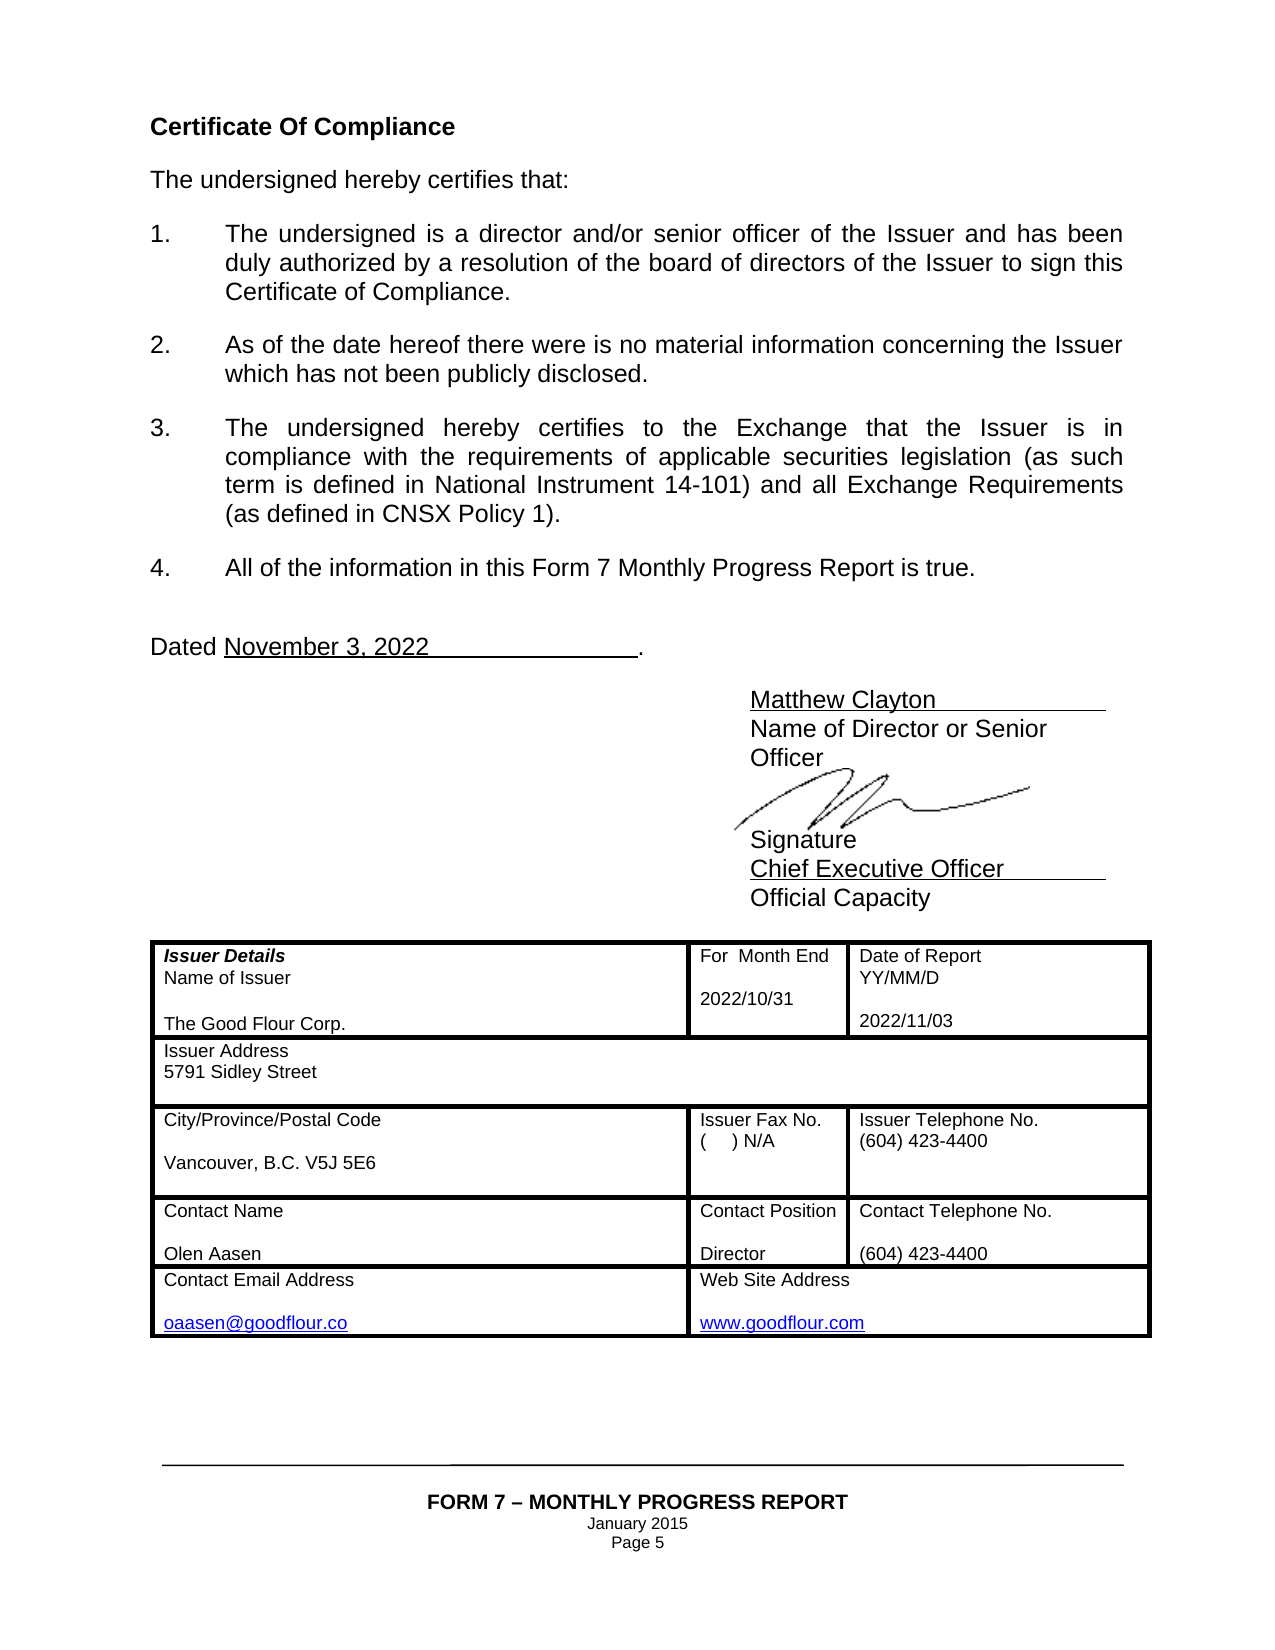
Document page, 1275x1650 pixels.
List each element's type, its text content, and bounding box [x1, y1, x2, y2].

list All of the information in this Form 7 Monthly Progress Report is true. [150, 553, 1125, 582]
table_header For Month End 2022/10/31 [691, 945, 846, 1035]
table_cell Contact Email Address oaasen@goodflour.co [155, 1269, 686, 1334]
list The undersigned hereby certifies to the Exchange that the Issuer is in compliance with the requirements of applicable securities legislation (as such term is defined in National Instrument 14-101) and all Exchange Requirements (as defined in CNSX Policy 1). [150, 413, 1125, 528]
table_header Date of Report YY/MM/D 2022/11/03 [850, 945, 1147, 1035]
table_cell Contact Name Olen Aasen [155, 1200, 686, 1264]
table_cell Issuer Address 5791 Sidley Street [155, 1040, 1147, 1104]
table_header Issuer Details Name of Issuer The Good Flour Corp. [155, 945, 686, 1035]
picture [733, 768, 1030, 832]
table_cell City/Province/Postal Code Vancouver, B.C. V5J 5E6 [155, 1109, 686, 1195]
text The undersigned hereby certifies that: [150, 165, 1125, 194]
table_cell Web Site Address www.goodflour.com [691, 1269, 1147, 1334]
list As of the date hereof there were is no material information concerning the Issuer which has not been publicly disclosed. [150, 330, 1125, 388]
table_cell Contact Telephone No. (604) 423-4400 [850, 1200, 1147, 1264]
text Chief Executive Officer Official Capacity [750, 854, 1125, 912]
list Signature [150, 797, 1125, 854]
text Dated November 3, 2022 . [150, 632, 1125, 660]
list The undersigned is a director and/or senior officer of the Issuer and has been duly authorized by a resolution of the board of directors of the Issuer to sign this Certificate of Compliance. [150, 219, 1125, 305]
list Matthew Clayton Name of Director or Senior Officer [150, 685, 1125, 772]
list Certificate Of Compliance [150, 112, 1125, 140]
table_cell Issuer Fax No. ( ) N/A [691, 1109, 846, 1195]
table_cell Issuer Telephone No. (604) 423-4400 [850, 1109, 1147, 1195]
table_cell Contact Position Director [691, 1200, 846, 1264]
